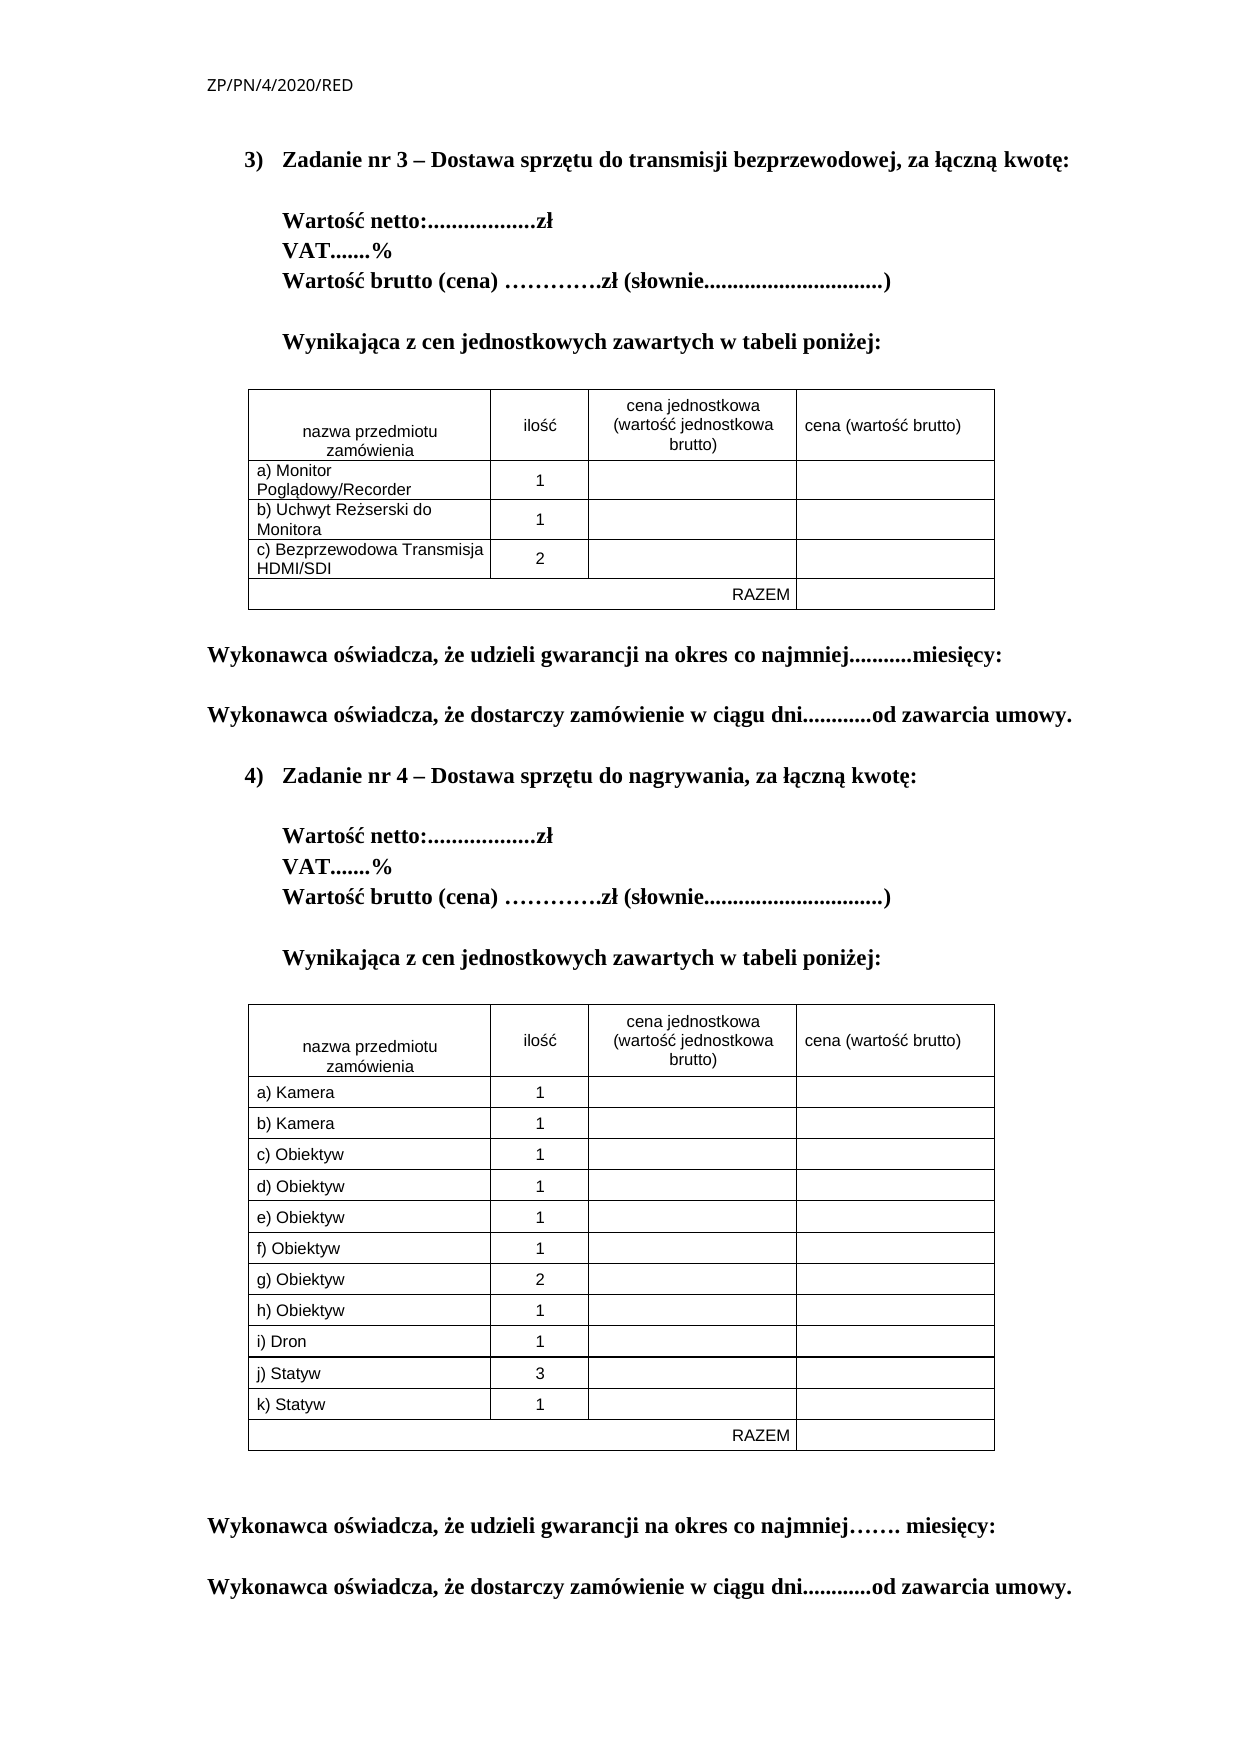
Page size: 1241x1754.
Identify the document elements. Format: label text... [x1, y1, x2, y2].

table_cell [797, 500, 994, 539]
table_cell [589, 1295, 796, 1325]
table_cell k) Statyw [249, 1389, 490, 1419]
table_cell [589, 1201, 796, 1232]
table_cell [589, 1389, 796, 1419]
table_cell h) Obiektyw [249, 1295, 490, 1325]
table_cell 1 [491, 1295, 588, 1325]
table_cell e) Obiektyw [249, 1201, 490, 1232]
table_cell d) Obiektyw [249, 1170, 490, 1200]
table_cell 1 [491, 1139, 588, 1169]
table_cell c) Bezprzewodowa Transmisja HDMI/SDI [249, 540, 490, 578]
table_header ilość [491, 390, 588, 460]
table_cell [589, 1264, 796, 1294]
table_cell [797, 1420, 994, 1450]
table_cell [589, 500, 796, 539]
table_header cena (wartość brutto) [797, 1005, 994, 1076]
table_cell [797, 1389, 994, 1419]
table_cell RAZEM [249, 579, 796, 609]
table_cell 1 [491, 1233, 588, 1263]
table_cell j) Statyw [249, 1358, 490, 1388]
table_cell [797, 1170, 994, 1200]
table_cell 2 [491, 540, 588, 578]
table_cell 1 [491, 1170, 588, 1200]
table_header cena jednostkowa (wartość jednostkowa brutto) [589, 1005, 796, 1076]
text Wynikająca z cen jednostkowych zawartych w tabeli poniżej: [282, 328, 1113, 354]
table_cell [589, 1139, 796, 1169]
table_cell 1 [491, 500, 588, 539]
table_cell [797, 1201, 994, 1232]
table_cell [797, 1326, 994, 1356]
text Wartość netto: zł [282, 207, 1113, 233]
table_cell [589, 540, 796, 578]
table_header ilość [491, 1005, 588, 1076]
table_cell g) Obiektyw [249, 1264, 490, 1294]
table_cell 3 [491, 1358, 588, 1388]
table_cell [797, 540, 994, 578]
table_cell [797, 1358, 994, 1388]
text Wynikająca z cen jednostkowych zawartych w tabeli poniżej: [282, 944, 1113, 970]
text VAT % [282, 237, 1113, 263]
table_cell [589, 1233, 796, 1263]
table_cell [797, 1139, 994, 1169]
table_cell [797, 1295, 994, 1325]
table_header nazwa przedmiotu zamówienia [249, 1005, 490, 1076]
table_cell [797, 579, 994, 609]
text Wykonawca oświadcza, że udzieli gwarancji na okres co najmniej miesięcy: [207, 641, 1113, 667]
table_cell [589, 1326, 796, 1356]
table_cell f) Obiektyw [249, 1233, 490, 1263]
table_cell [589, 1108, 796, 1138]
table_cell [797, 461, 994, 499]
table_cell [797, 1264, 994, 1294]
table_cell b) Kamera [249, 1108, 490, 1138]
text Wykonawca oświadcza, że dostarczy zamówienie w ciągu dni od zawarcia umowy. [207, 701, 1113, 727]
text VAT % [282, 853, 1113, 879]
text Wartość brutto (cena) ………….zł (słownie ) [282, 267, 1113, 294]
table_cell 2 [491, 1264, 588, 1294]
list Zadanie nr 4 – Dostawa sprzętu do nagrywania, za łączną kwotę: Wartość netto: zł [244, 728, 918, 849]
table_cell RAZEM [249, 1420, 796, 1450]
table_cell 1 [491, 1389, 588, 1419]
table_cell 1 [491, 1077, 588, 1107]
table_cell 1 [491, 1201, 588, 1232]
table_cell a) Monitor Poglądowy/Recorder [249, 461, 490, 499]
table_cell b) Uchwyt Reżserski do Monitora [249, 500, 490, 539]
table_cell [589, 1358, 796, 1388]
table_cell c) Obiektyw [249, 1139, 490, 1169]
table_cell [797, 1233, 994, 1263]
text Wartość brutto (cena) ………….zł (słownie ) [282, 883, 1113, 909]
table_cell 1 [491, 461, 588, 499]
table_header cena (wartość brutto) [797, 390, 994, 460]
table_cell [589, 461, 796, 499]
list Zadanie nr 3 – Dostawa sprzętu do transmisji bezprzewodowej, za łączną kwotę: [244, 146, 1113, 172]
table_cell [797, 1077, 994, 1107]
table_cell 1 [491, 1108, 588, 1138]
table_cell [797, 1108, 994, 1138]
table_cell 1 [491, 1326, 588, 1356]
table_cell i) Dron [249, 1326, 490, 1356]
table_cell [589, 1170, 796, 1200]
table_header cena jednostkowa (wartość jednostkowa brutto) [589, 390, 796, 460]
table_cell [589, 1077, 796, 1107]
table_header nazwa przedmiotu zamówienia [249, 390, 490, 460]
table_cell a) Kamera [249, 1077, 490, 1107]
